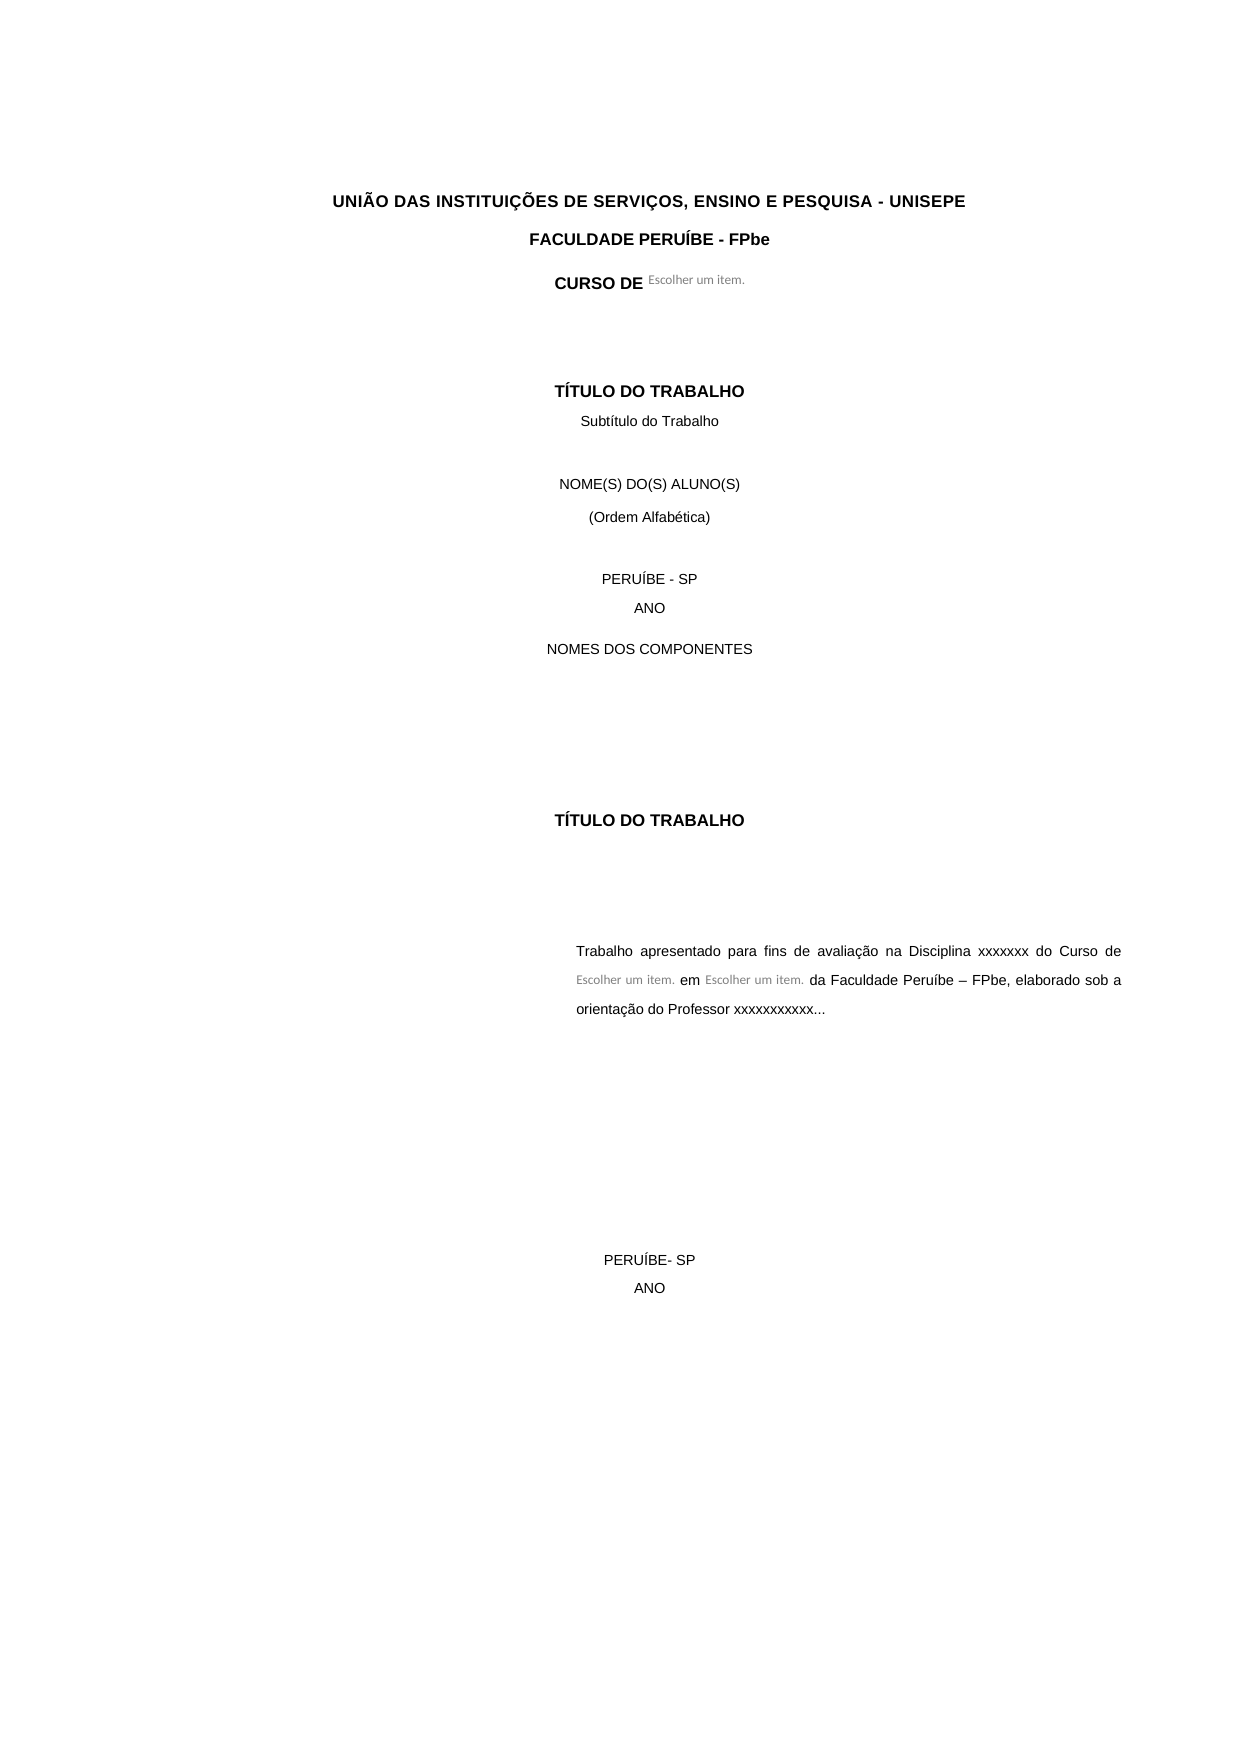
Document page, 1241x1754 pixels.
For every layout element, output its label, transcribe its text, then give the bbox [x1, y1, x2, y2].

text NOMES DOS COMPONENTES [177, 629, 1122, 658]
text Trabalho apresentado para fins de avaliação na Disciplina xxxxxxx do Curso de em da Faculdade Peruíbe – FPbe, elaborado sob a orientação do Professor xxxxxxxxxxx... [576, 931, 1122, 1018]
text PERUÍBE- SP [177, 1240, 1122, 1268]
text TÍTULO DO TRABALHO [177, 368, 1122, 401]
text ANO [177, 588, 1122, 616]
text UNIÃO DAS INSTITUIÇÕES DE SERVIÇOS, ENSINO E PESQUISA - UNISEPE [177, 177, 1122, 211]
text TÍTULO DO TRABALHO [177, 797, 1122, 830]
text CURSO DE [177, 259, 1122, 293]
text PERUÍBE - SP [177, 559, 1122, 588]
text ANO [177, 1268, 1122, 1297]
text (Ordem Alfabética) [177, 497, 1122, 526]
text Subtítulo do Trabalho [177, 401, 1122, 430]
text NOME(S) DO(S) ALUNO(S) [177, 464, 1122, 493]
text FACULDADE PERUÍBE - FPbe [177, 216, 1122, 249]
